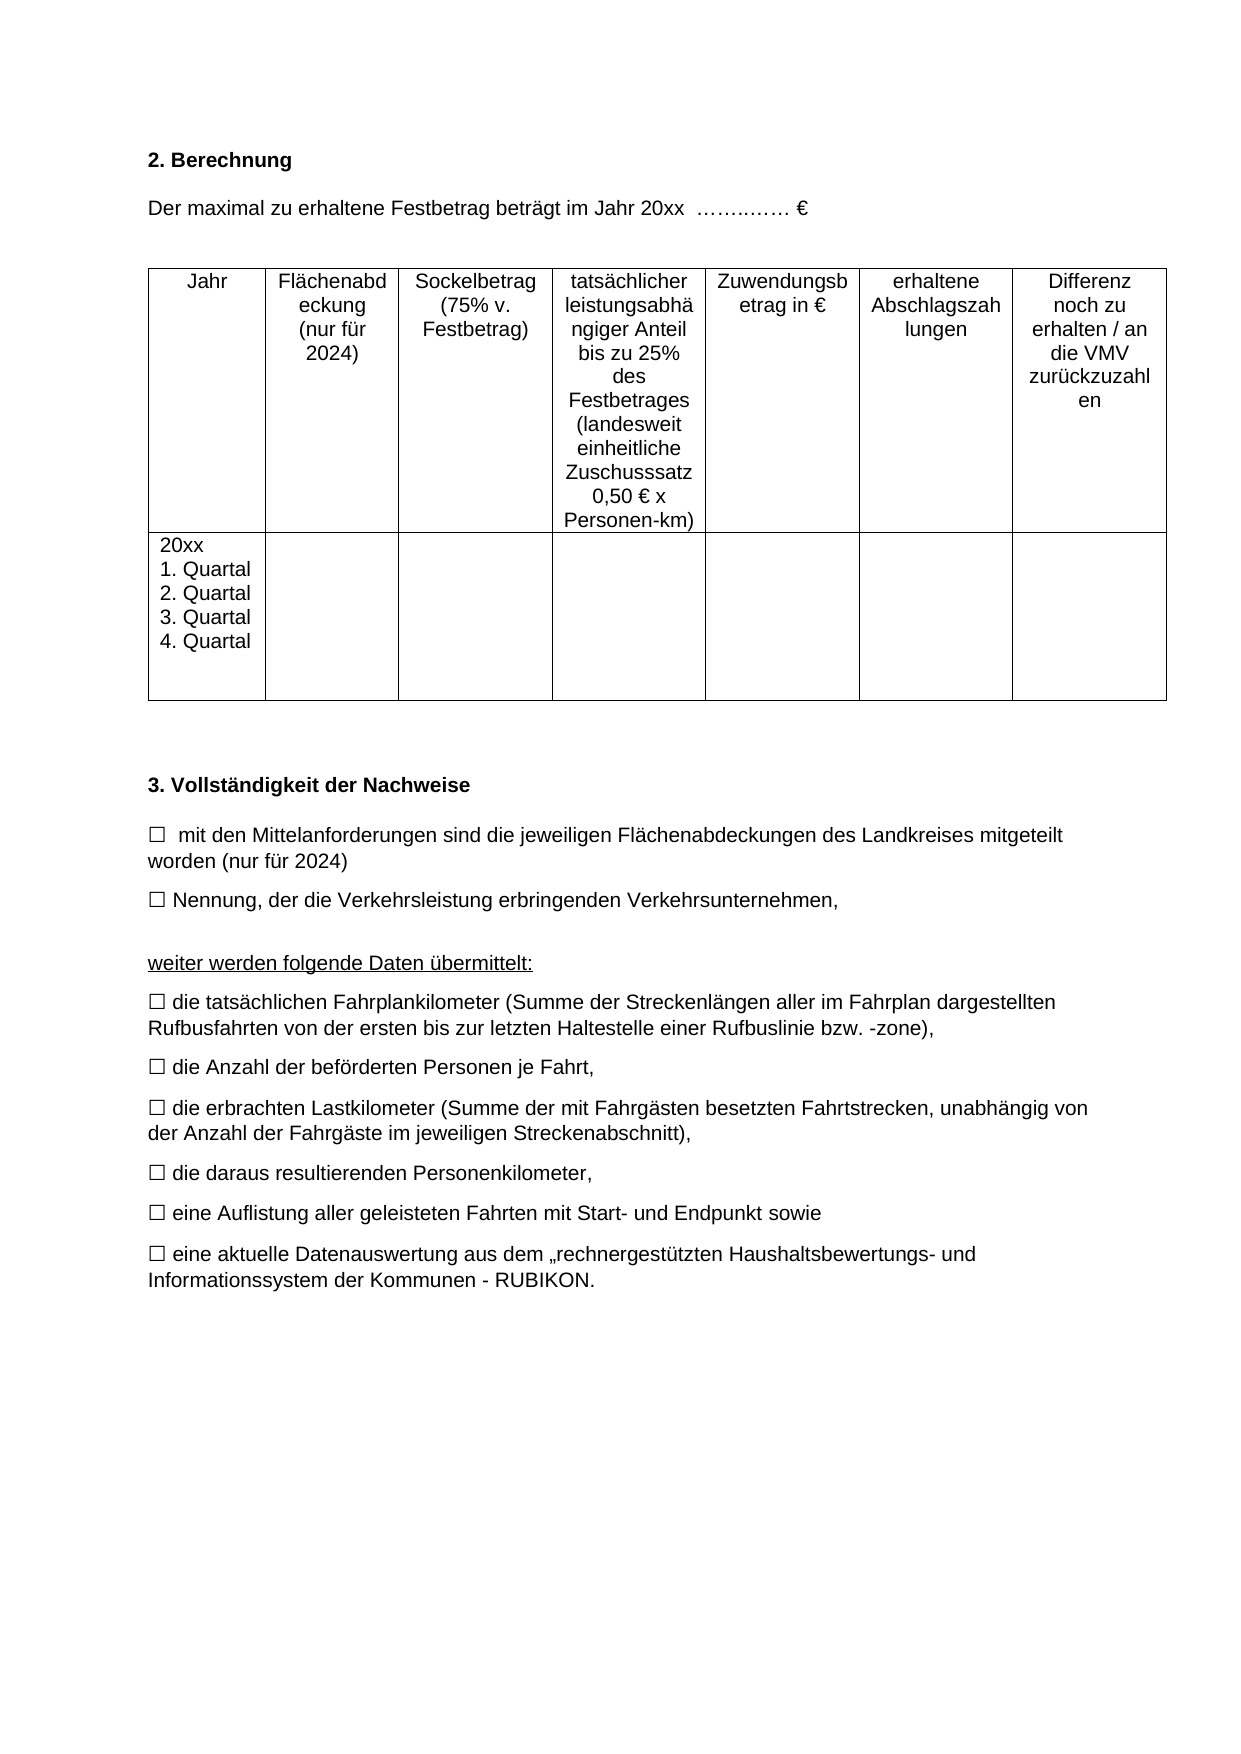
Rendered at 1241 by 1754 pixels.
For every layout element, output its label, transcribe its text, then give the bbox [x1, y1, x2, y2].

text weiter werden folgende Daten übermittelt: [148, 950, 1092, 974]
text mit den Mittelanforderungen sind die jeweiligen Flächenabdeckungen des Landkreises mitgeteilt worden (nur für 2024) [148, 821, 1092, 873]
text Nennung, der die Verkehrsleistung erbringenden Verkehrsunternehmen, [148, 886, 1092, 914]
text eine Auflistung aller geleisteten Fahrten mit Start- und Endpunkt sowie [148, 1198, 1092, 1227]
table_cell [1013, 533, 1166, 700]
table_cell [399, 533, 552, 700]
table_header tatsächlicher leistungsabhängiger Anteil bis zu 25% des Festbetrages (landesweit einheitliche Zuschusssatz 0,50 € x Personen-km) [553, 269, 705, 532]
text die Anzahl der beförderten Personen je Fahrt, [148, 1052, 1092, 1080]
table_cell [706, 533, 859, 700]
table_header Differenz noch zu erhalten / an die VMV zurückzuzahlen [1013, 269, 1166, 532]
table_header Flächenabdeckung (nur für 2024) [266, 269, 398, 532]
table_cell [266, 533, 398, 700]
table_cell [860, 533, 1012, 700]
table_header Jahr [149, 269, 265, 532]
text die tatsächlichen Fahrplankilometer (Summe der Streckenlängen aller im Fahrplan dargestellten Rufbusfahrten von der ersten bis zur letzten Haltestelle einer Rufbuslinie bzw. -zone), [148, 987, 1092, 1039]
text 3. Vollständigkeit der Nachweise [148, 773, 1092, 797]
table_header erhaltene Abschlagszahlungen [860, 269, 1012, 532]
text die erbrachten Lastkilometer (Summe der mit Fahrgästen besetzten Fahrtstrecken, unabhängig von der Anzahl der Fahrgäste im jeweiligen Streckenabschnitt), [148, 1093, 1092, 1145]
text 2. Berechnung [148, 148, 1092, 172]
text eine aktuelle Datenauswertung aus dem „rechnergestützten Haushaltsbewertungs- und Informationssystem der Kommunen - RUBIKON. [148, 1239, 1092, 1292]
table_header Sockelbetrag (75% v. Festbetrag) [399, 269, 552, 532]
table_header Zuwendungsbetrag in € [706, 269, 859, 532]
table_cell 20xx 1. Quartal 2. Quartal 3. Quartal 4. Quartal [149, 533, 265, 700]
text Der maximal zu erhaltene Festbetrag beträgt im Jahr 20xx ……..…… € [148, 196, 1092, 219]
table_cell [553, 533, 705, 700]
text die daraus resultierenden Personenkilometer, [148, 1158, 1092, 1186]
